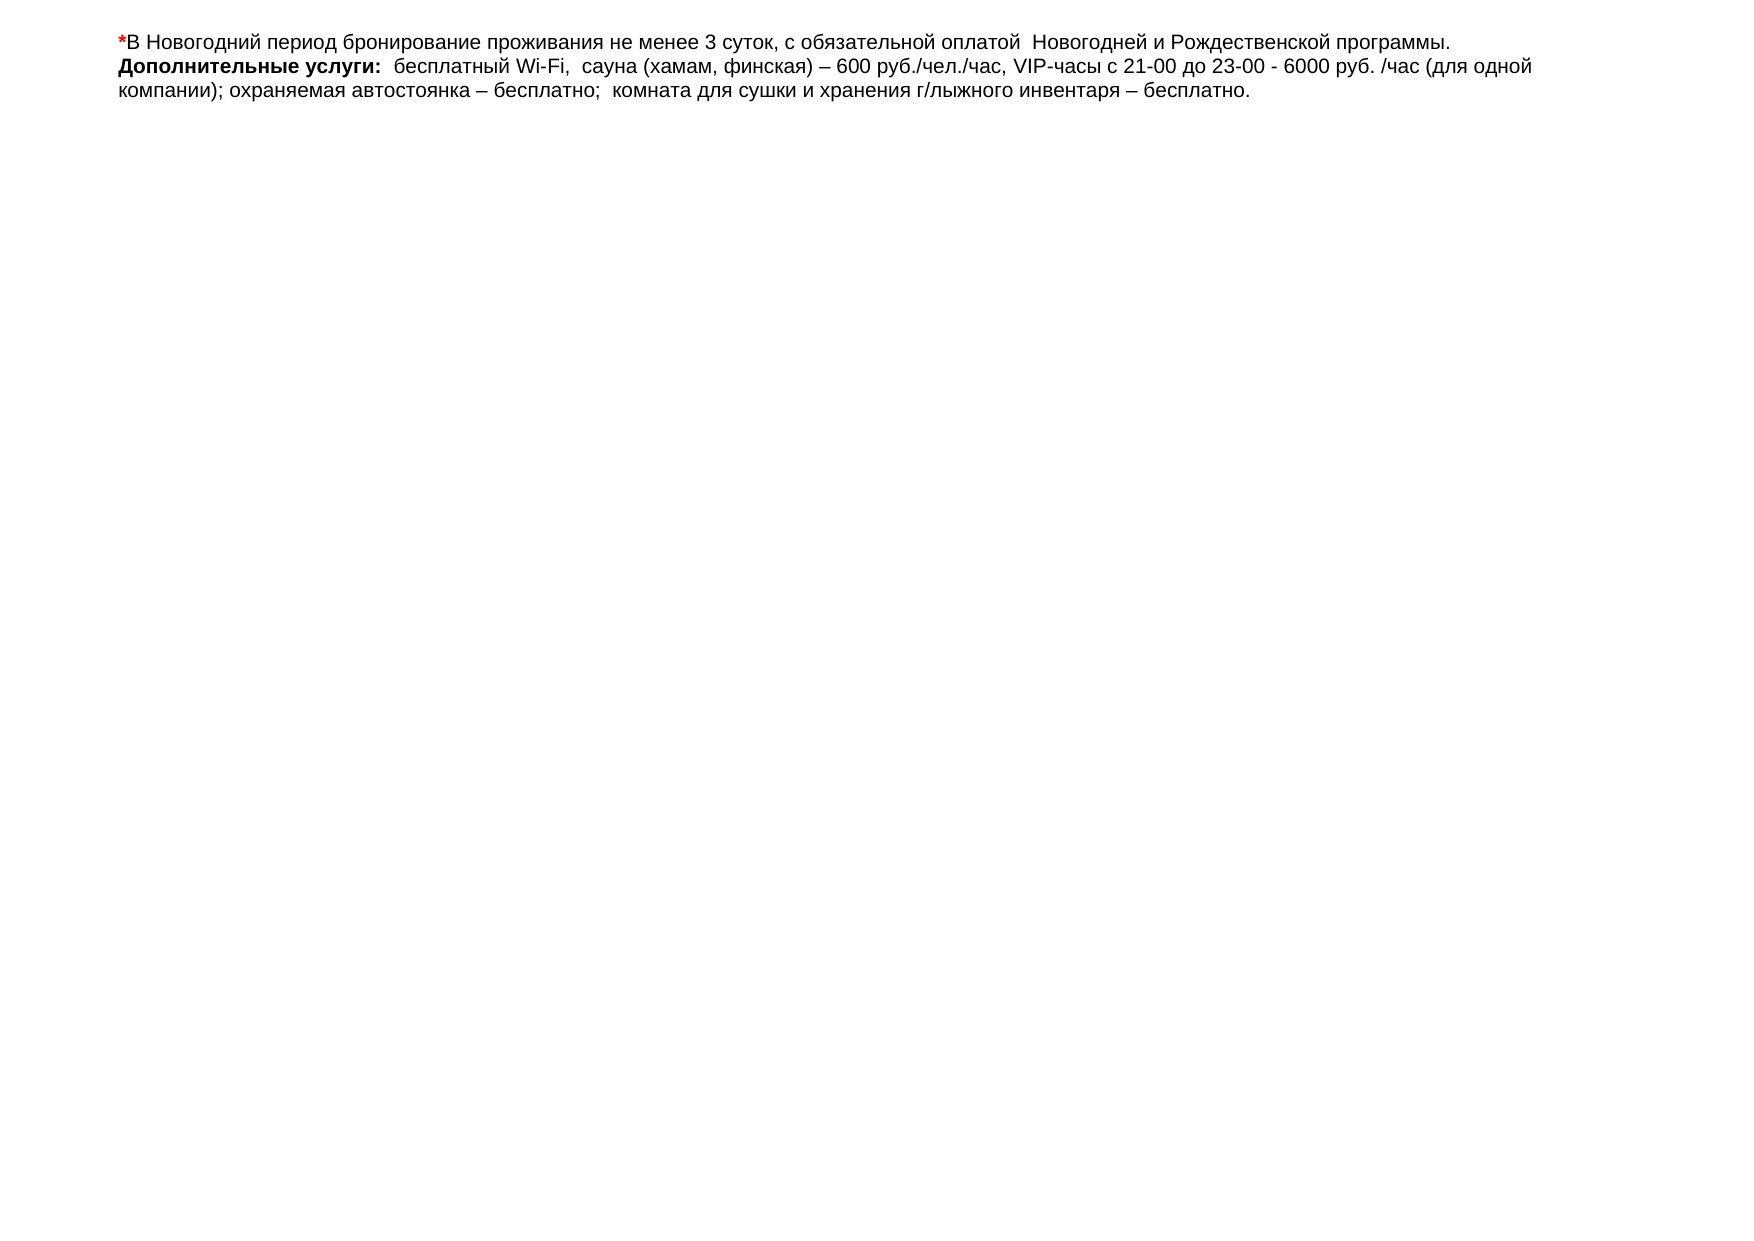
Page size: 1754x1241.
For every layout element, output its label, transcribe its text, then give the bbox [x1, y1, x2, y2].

text *В Новогодний период бронирование проживания не менее 3 суток, с обязательной оплатой Новогодней и Рождественской программы. [118, 29, 1636, 53]
text Дополнительные услуги: бесплатный Wi-Fi, сауна (хамам, финская) – 600 руб./чел./час, VIP-часы с 21-00 до 23-00 - 6000 руб. /час (для одной компании); охраняемая автостоянка – бесплатно; комната для сушки и хранения г/лыжного инвентаря – бесплатно. [118, 53, 1636, 101]
